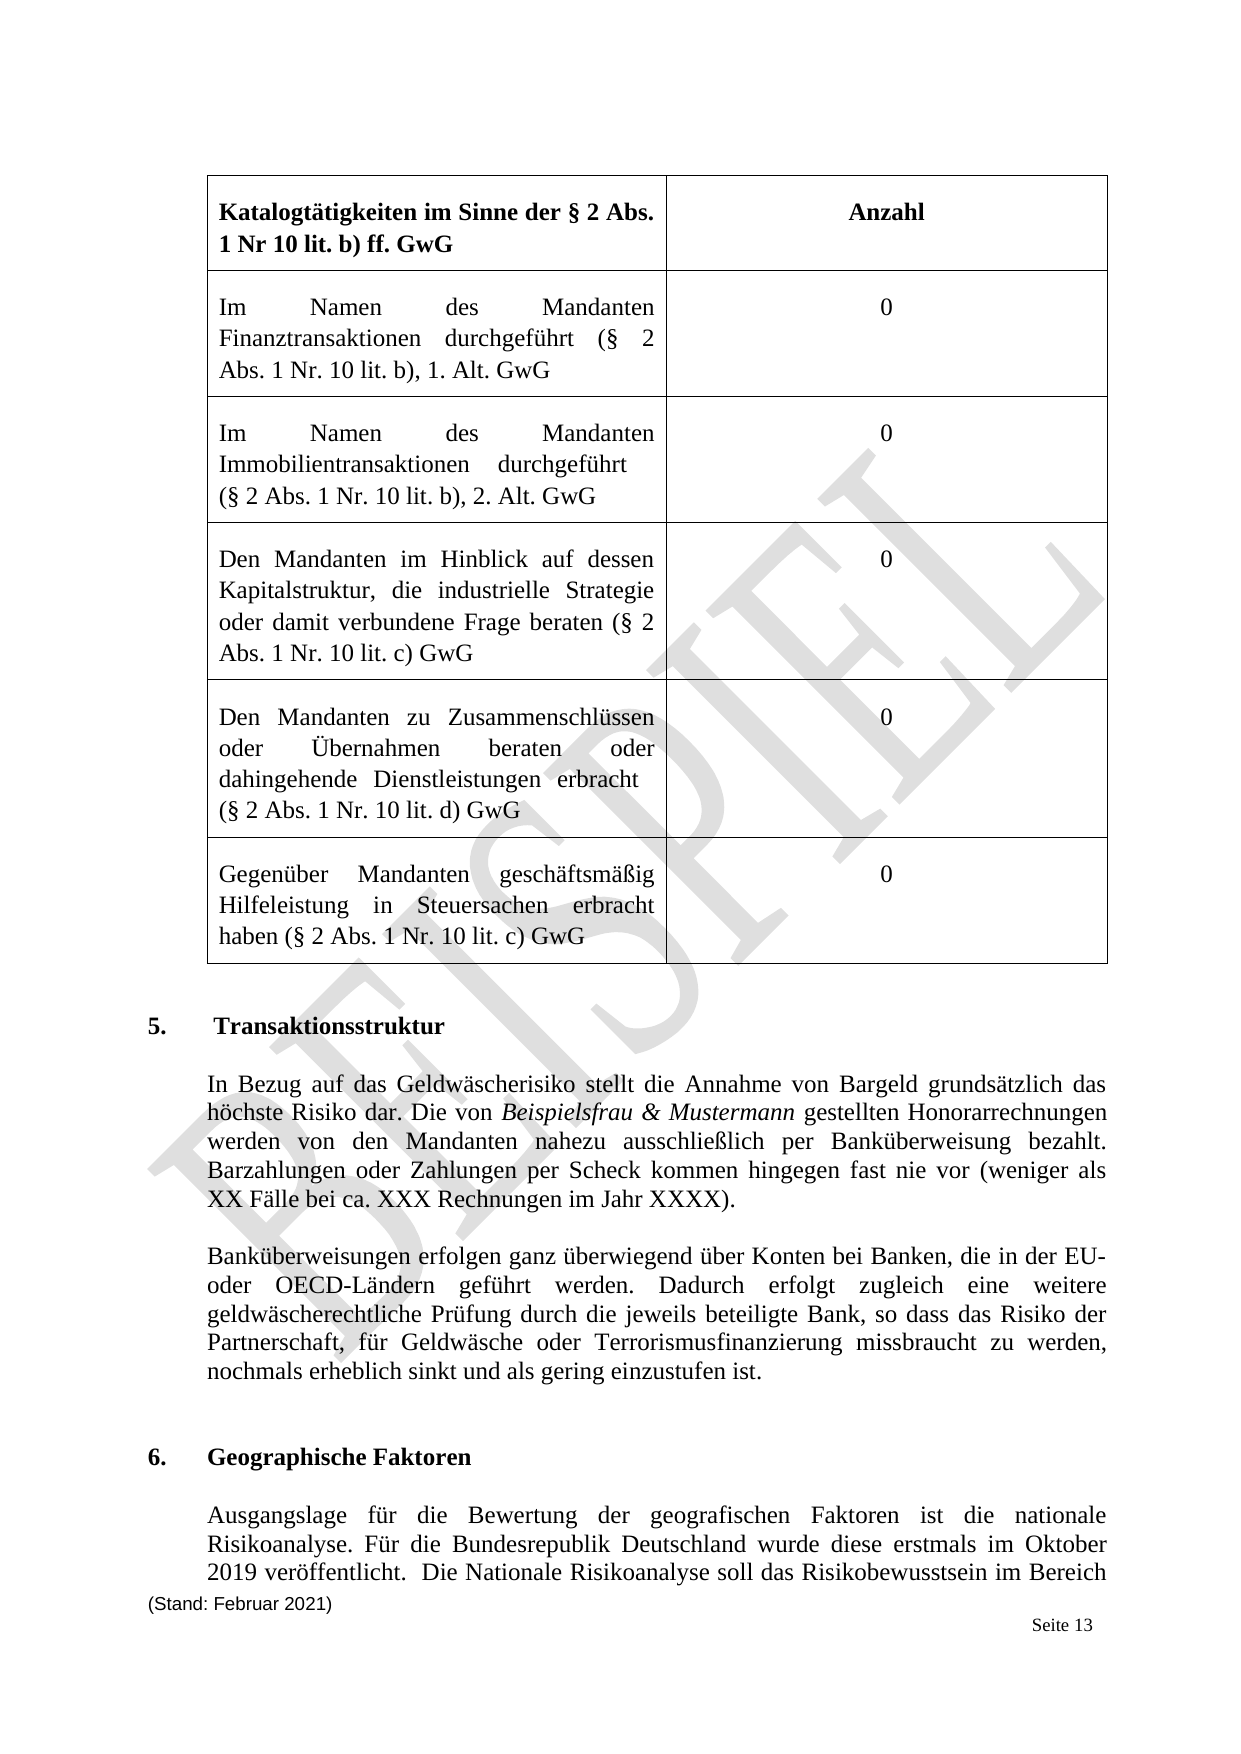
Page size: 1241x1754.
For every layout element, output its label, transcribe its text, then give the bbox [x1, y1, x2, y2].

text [207, 1500, 1107, 1586]
table_cell 0 [667, 271, 1107, 396]
table_cell Im Namen des Mandanten Finanztransaktionen durchgeführt (§ 2 Abs. 1 Nr. 10 lit. b), 1. Alt. GwG [208, 271, 666, 396]
table_cell Den Mandanten zu Zusammenschlüssen oder Übernahmen beraten oder dahingehende Dienstleistungen erbracht (§ 2 Abs. 1 Nr. 10 lit. d) GwG [208, 680, 666, 837]
table_cell 0 [667, 523, 1107, 679]
table_cell 0 [667, 397, 1107, 522]
table_cell 0 [667, 838, 1107, 963]
table_cell Katalogtätigkeiten im Sinne der § 2 Abs. 1 Nr 10 lit. b) ff. GwG [208, 176, 666, 270]
table_cell Den Mandanten im Hinblick auf dessen Kapitalstruktur, die industrielle Strategie oder damit verbundene Frage beraten (§ 2 Abs. 1 Nr. 10 lit. c) GwG [208, 523, 666, 679]
text Banküberweisungen erfolgen ganz überwiegend über Konten bei Banken, die in der EU- oder OECD-Ländern geführt werden. Dadurch erfolgt zugleich eine weitere geldwäscherechtliche Prüfung durch die jeweils beteiligte Bank, so dass das Risiko der Partnerschaft, für Geldwäsche oder Terrorismusfinanzierung missbraucht zu werden, nochmals erheblich sinkt und als gering einzustufen ist. [207, 1241, 1107, 1385]
subtitle Geographische Faktoren [148, 1442, 1107, 1471]
table_cell 0 [667, 680, 1107, 837]
table_cell Gegenüber Mandanten geschäftsmäßig Hilfeleistung in Steuersachen erbracht haben (§ 2 Abs. 1 Nr. 10 lit. c) GwG [208, 838, 666, 963]
table_cell Im Namen des Mandanten Immobilientransaktionen durchgeführt (§ 2 Abs. 1 Nr. 10 lit. b), 2. Alt. GwG [208, 397, 666, 522]
subtitle Transaktionsstruktur [148, 1011, 1107, 1040]
table_cell Anzahl [667, 176, 1107, 270]
text In Bezug auf das Geldwäscherisiko stellt die Annahme von Bargeld grundsätzlich das höchste Risiko dar. Die von Beispielsfrau & Mustermann gestellten Honorarrechnungen werden von den Mandanten nahezu ausschließlich per Banküberweisung bezahlt. Barzahlungen oder Zahlungen per Scheck kommen hingegen fast nie vor (weniger als XX Fälle bei ca. XXX Rechnungen im Jahr XXXX). [207, 1069, 1107, 1212]
